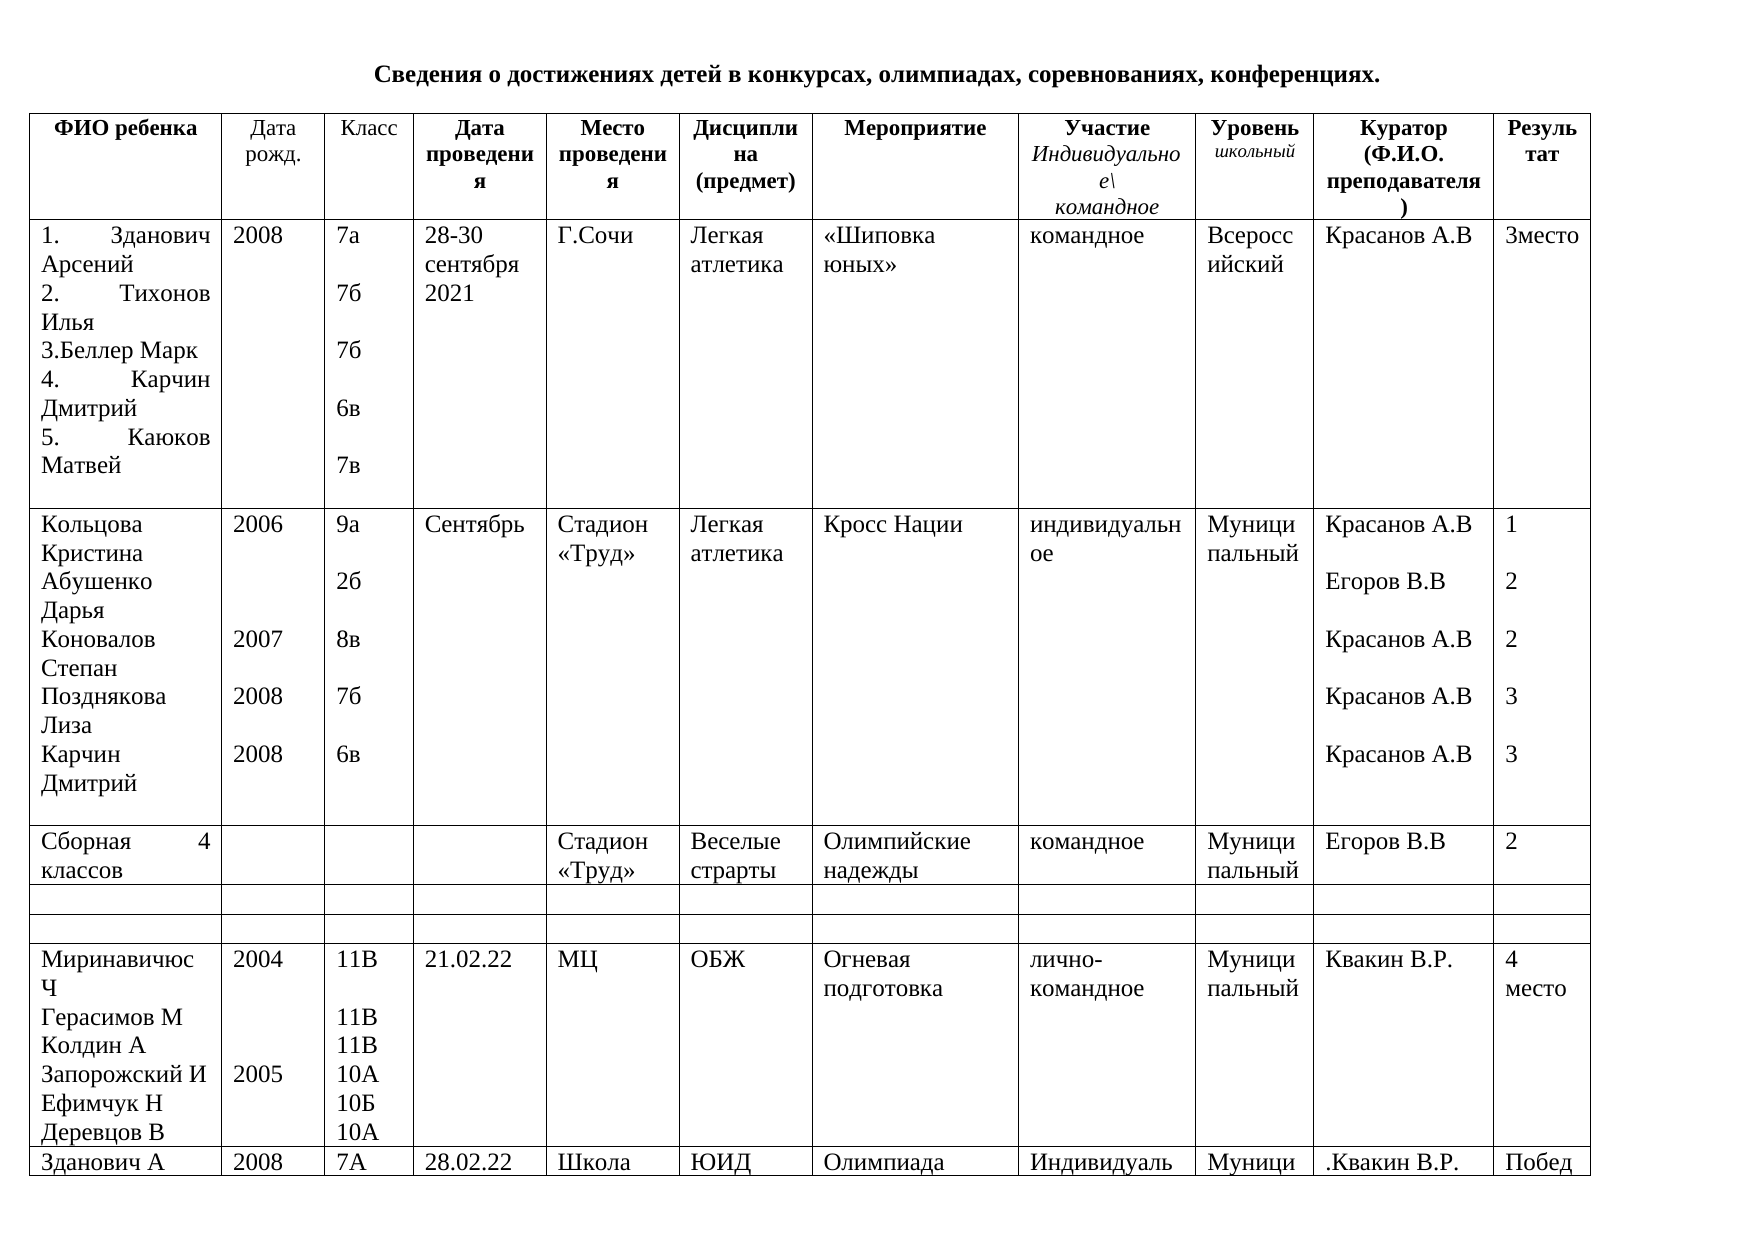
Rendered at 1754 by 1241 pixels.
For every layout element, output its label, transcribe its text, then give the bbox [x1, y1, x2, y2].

table_cell Красанов А.В Егоров В.В Красанов А.В Красанов А.В Красанов А.В [1314, 509, 1493, 825]
table_cell Легкая атлетика [680, 220, 812, 508]
table_cell Квакин В.Р. [1314, 944, 1493, 1146]
table_cell 4 место [1494, 944, 1590, 1146]
table_cell 1 2 2 3 3 [1494, 509, 1590, 825]
table_cell 9а 2б 8в 7б 6в [325, 509, 413, 825]
table_cell Красанов А.В [1314, 220, 1493, 508]
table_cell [30, 1147, 221, 1175]
table_cell [1494, 885, 1590, 913]
table_cell [414, 826, 546, 884]
table_cell [222, 915, 324, 943]
table_header Дата проведения [414, 114, 546, 219]
table_header Класс [325, 114, 413, 219]
table_cell .Квакин В.Р. [1314, 1147, 1493, 1175]
table_cell Миринавичюс Ч Герасимов М Колдин А Запорожский И Ефимчук Н Деревцов В [30, 944, 221, 1146]
table_cell [222, 885, 324, 913]
table_cell Легкая атлетика [680, 509, 812, 825]
table_cell [30, 915, 221, 943]
table_cell Стадион «Труд» [547, 509, 679, 825]
table_cell Победители [1494, 1147, 1590, 1175]
table_cell [325, 885, 413, 913]
table_cell Олимпиада «ЗДП» [813, 1147, 1018, 1175]
table_header Мероприятие [813, 114, 1018, 219]
table_cell Муниципальный [1196, 826, 1313, 884]
table_cell [547, 915, 679, 943]
table_cell 1. Зданович Арсений 2. Тихонов Илья 3.Беллер Марк 4. Карчин Дмитрий 5. Каюков Матвей [30, 220, 221, 508]
table_cell Веселые страрты [680, 826, 812, 884]
table_cell [813, 885, 1018, 913]
table_cell [325, 915, 413, 943]
table_cell [30, 885, 221, 913]
table_cell Кросс Нации [813, 509, 1018, 825]
table_cell командное [1019, 826, 1195, 884]
table_cell [414, 915, 546, 943]
table_cell [547, 885, 679, 913]
table_cell Муниципальный [1196, 944, 1313, 1146]
table_cell [1314, 885, 1493, 913]
table_cell [1494, 915, 1590, 943]
table_cell 2006 2007 2008 2008 [222, 509, 324, 825]
table_cell командное [1019, 220, 1195, 508]
table_cell [414, 885, 546, 913]
table_cell 7А [325, 1147, 413, 1175]
table_cell [680, 915, 812, 943]
table_cell 3место [1494, 220, 1590, 508]
table_header Уровень школьный [1196, 114, 1313, 219]
table_cell [813, 915, 1018, 943]
table_cell Сборная 4 классов [30, 826, 221, 884]
table_cell Олимпийские надежды [813, 826, 1018, 884]
table_cell [1314, 915, 1493, 943]
table_cell 28.02.22 [414, 1147, 546, 1175]
table_cell Всероссийский [1196, 220, 1313, 508]
table_cell «Шиповка юных» [813, 220, 1018, 508]
table_cell [222, 826, 324, 884]
table_header Куратор (Ф.И.О. преподавателя) [1314, 114, 1493, 219]
table_cell [1019, 915, 1195, 943]
table_cell Кольцова Кристина Абушенко Дарья Коновалов Степан Позднякова Лиза Карчин Дмитрий [30, 509, 221, 825]
table_cell [1196, 915, 1313, 943]
table_cell [1019, 885, 1195, 913]
table_header Участие Индивидуальное\ командное [1019, 114, 1195, 219]
table_header Место проведения [547, 114, 679, 219]
table_cell 11В 11В 11В 10А 10Б 10А [325, 944, 413, 1146]
table_cell индивидуальное [1019, 509, 1195, 825]
table_cell 7а 7б 7б 6в 7в [325, 220, 413, 508]
table_cell ЮИД [680, 1147, 812, 1175]
table_cell 2008 [222, 1147, 324, 1175]
table_cell Г.Сочи [547, 220, 679, 508]
table_cell Егоров В.В [1314, 826, 1493, 884]
table_cell 2004 2005 [222, 944, 324, 1146]
table_header Результат [1494, 114, 1590, 219]
table_cell Муниципальный [1196, 509, 1313, 825]
table_cell лично-командное [1019, 944, 1195, 1146]
table_cell [325, 826, 413, 884]
table_header Дата рожд. [222, 114, 324, 219]
table_cell 2008 [222, 220, 324, 508]
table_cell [1019, 1147, 1195, 1175]
table_cell Стадион «Труд» [547, 826, 679, 884]
table_header ФИО ребенка [30, 114, 221, 219]
table_cell МЦ [547, 944, 679, 1146]
table_cell 28-30 сентября 2021 [414, 220, 546, 508]
table_cell [680, 885, 812, 913]
table_cell ОБЖ [680, 944, 812, 1146]
table_cell 21.02.22 [414, 944, 546, 1146]
table_cell Сентябрь [414, 509, 546, 825]
table_cell Школа [547, 1147, 679, 1175]
table_cell [1196, 885, 1313, 913]
table_cell 2 [1494, 826, 1590, 884]
table_cell Огневая подготовка [813, 944, 1018, 1146]
text Сведения о достижениях детей в конкурсах, олимпиадах, соревнованиях, конференциях. [59, 59, 1695, 88]
table_header Дисциплина (предмет) [680, 114, 812, 219]
table_cell Муниципальный [1196, 1147, 1313, 1175]
